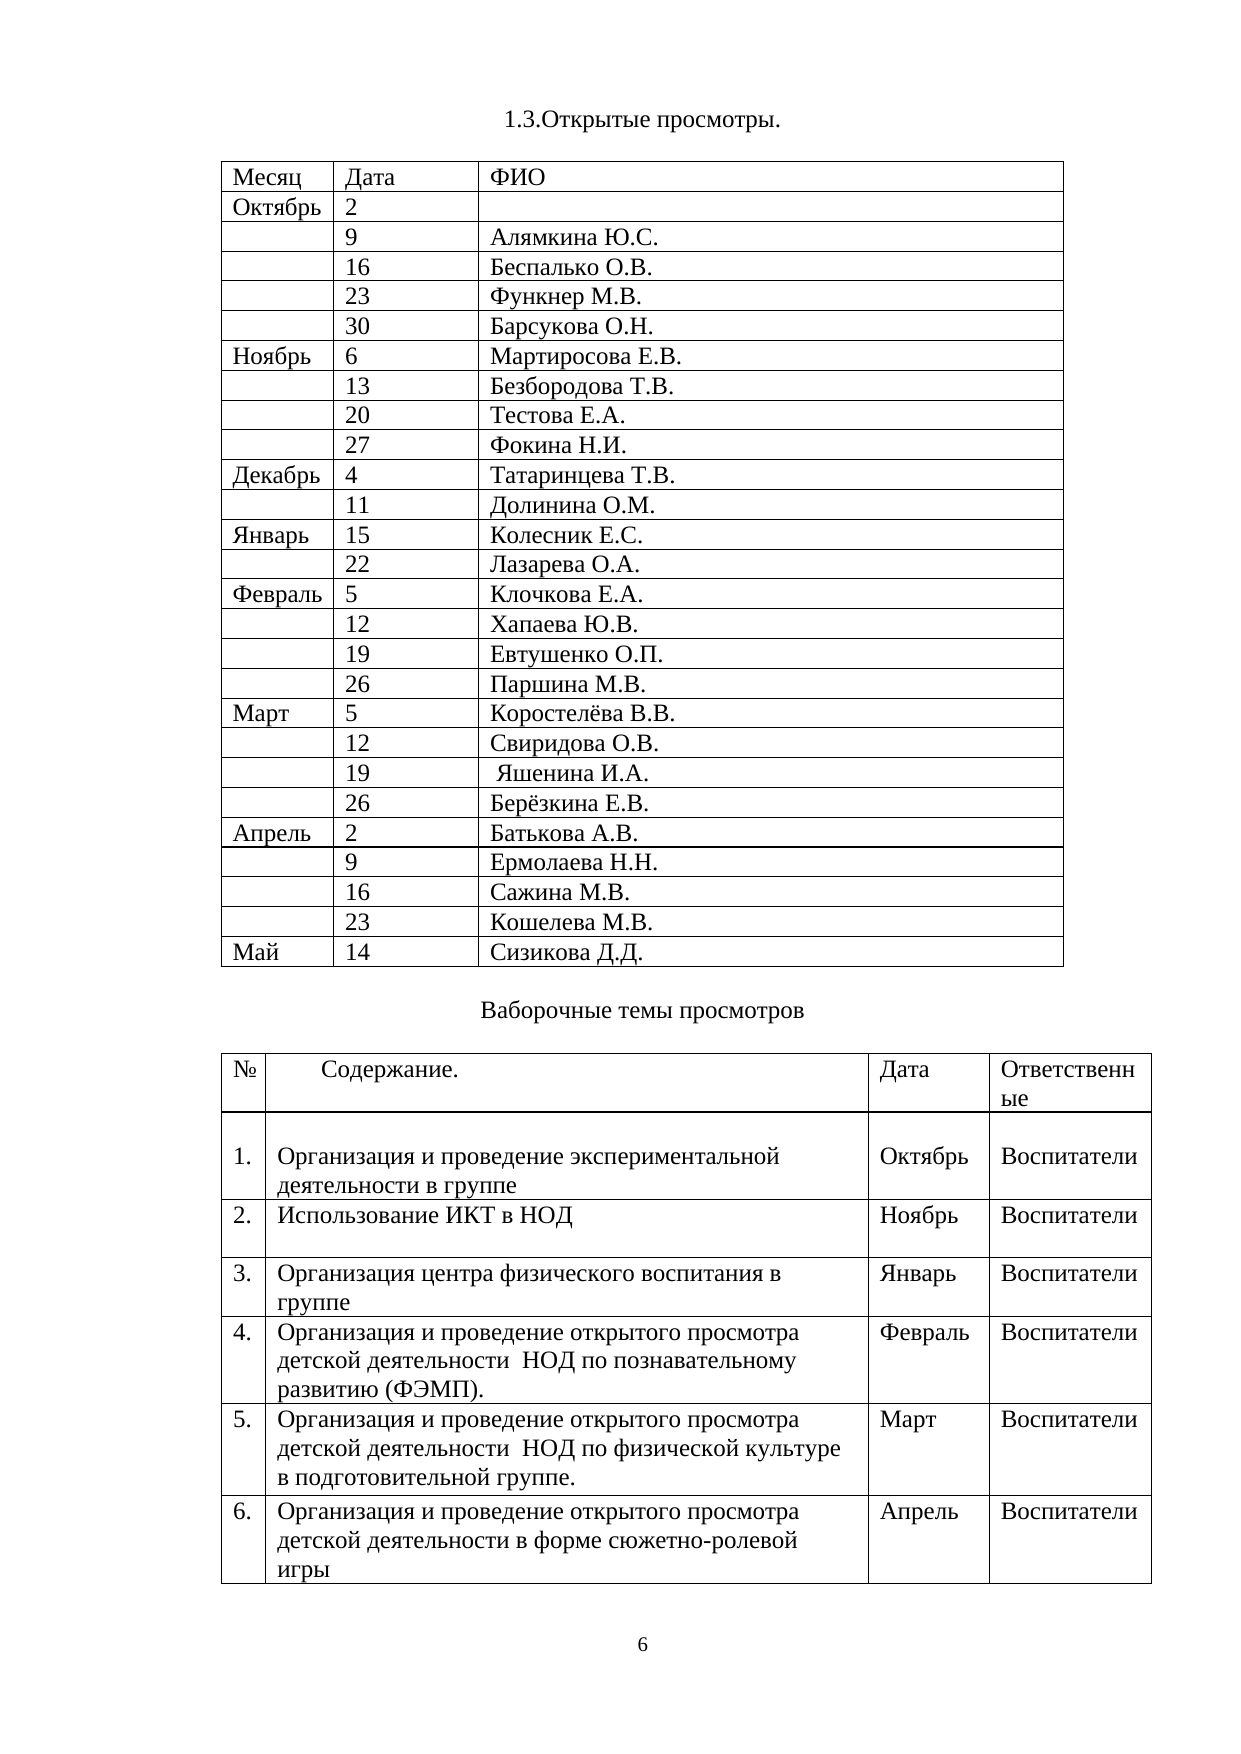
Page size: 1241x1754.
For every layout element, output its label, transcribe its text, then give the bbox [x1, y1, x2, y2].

table_cell 13 [334, 371, 478, 399]
table_cell Ноябрь [869, 1200, 989, 1257]
table_cell 4. [222, 1317, 265, 1403]
table_cell [222, 550, 333, 578]
table_cell 6. [222, 1496, 265, 1583]
table_cell [222, 609, 333, 638]
table_cell 16 [334, 877, 478, 906]
table_cell 5 [334, 699, 478, 727]
table_cell Коростелёва В.В. [479, 699, 1063, 727]
table_cell [479, 192, 1063, 221]
table_cell Декабрь [222, 460, 333, 489]
table_cell Использование ИКТ в НОД [266, 1200, 868, 1257]
table_cell Организация и проведение открытого просмотра детской деятельности НОД по физической культуре в подготовительной группе. [266, 1404, 868, 1495]
table_cell Сажина М.В. [479, 877, 1063, 906]
table_cell Организация и проведение открытого просмотра детской деятельности НОД по познавательному развитию (ФЭМП). [266, 1317, 868, 1403]
table_cell Февраль [222, 579, 333, 608]
table_cell Март [869, 1404, 989, 1495]
table_cell Воспитатели [990, 1317, 1151, 1403]
table_cell Барсукова О.Н. [479, 311, 1063, 340]
table_cell Долинина О.М. [479, 490, 1063, 519]
table_cell 14 [334, 937, 478, 966]
table_cell [222, 669, 333, 697]
table_header Ответственные [990, 1054, 1151, 1111]
table_cell 27 [334, 430, 478, 459]
table_cell 22 [334, 550, 478, 578]
table_cell [222, 907, 333, 936]
table_header Дата [869, 1054, 989, 1111]
table_cell Берёзкина Е.В. [479, 788, 1063, 817]
table_cell Паршина М.В. [479, 669, 1063, 697]
text 1.3.Открытые просмотры. [118, 104, 1167, 132]
table_cell Организация центра физического воспитания в группе [266, 1258, 868, 1316]
table_cell 9 [334, 848, 478, 876]
table_cell Колесник Е.С. [479, 520, 1063, 548]
text Ваборочные темы просмотров [118, 995, 1167, 1024]
table_cell Ермолаева Н.Н. [479, 848, 1063, 876]
table_header ФИО [479, 162, 1063, 191]
table_cell Январь [869, 1258, 989, 1316]
table_cell Воспитатели [990, 1258, 1151, 1316]
table_cell Апрель [869, 1496, 989, 1583]
table_cell Свиридова О.В. [479, 728, 1063, 757]
table_cell Мартиросова Е.В. [479, 341, 1063, 370]
table_cell Воспитатели [990, 1496, 1151, 1583]
table_cell [222, 311, 333, 340]
table_cell [222, 430, 333, 459]
table_cell Фокина Н.И. [479, 430, 1063, 459]
table_cell 15 [334, 520, 478, 548]
table_cell Воспитатели [990, 1200, 1151, 1257]
table_cell Яшенина И.А. [479, 758, 1063, 787]
table_cell Хапаева Ю.В. [479, 609, 1063, 638]
table_cell Евтушенко О.П. [479, 639, 1063, 668]
table_cell Алямкина Ю.С. [479, 222, 1063, 251]
table_cell 4 [334, 460, 478, 489]
table_cell Лазарева О.А. [479, 550, 1063, 578]
table_cell 3. [222, 1258, 265, 1316]
table_cell [222, 222, 333, 251]
table_cell Май [222, 937, 333, 966]
table_cell 19 [334, 758, 478, 787]
table_cell 26 [334, 669, 478, 697]
table_header Дата [334, 162, 478, 191]
table_cell 23 [334, 281, 478, 310]
table_cell [222, 728, 333, 757]
table_cell Татаринцева Т.В. [479, 460, 1063, 489]
table_cell Воспитатели [990, 1113, 1151, 1199]
table_cell Ноябрь [222, 341, 333, 370]
table_cell [222, 758, 333, 787]
table_cell [222, 877, 333, 906]
table_cell [222, 490, 333, 519]
table_cell Безбородова Т.В. [479, 371, 1063, 399]
table_cell Октябрь [222, 192, 333, 221]
table_cell [222, 788, 333, 817]
table_cell 9 [334, 222, 478, 251]
table_cell [222, 401, 333, 429]
table_cell Март [222, 699, 333, 727]
table_cell 2 [334, 818, 478, 846]
table_cell 26 [334, 788, 478, 817]
table_cell 30 [334, 311, 478, 340]
table_cell 12 [334, 609, 478, 638]
table_cell 12 [334, 728, 478, 757]
table_cell 2 [334, 192, 478, 221]
table_cell Организация и проведение открытого просмотра детской деятельности в форме сюжетно-ролевой игры [266, 1496, 868, 1583]
table_cell Апрель [222, 818, 333, 846]
table_cell 16 [334, 252, 478, 280]
table_cell 1. [222, 1113, 265, 1199]
table_header Содержание. [266, 1054, 868, 1111]
table_cell 11 [334, 490, 478, 519]
table_cell 20 [334, 401, 478, 429]
table_cell 5 [334, 579, 478, 608]
table_cell 6 [334, 341, 478, 370]
table_cell [222, 848, 333, 876]
table_cell Сизикова Д.Д. [479, 937, 1063, 966]
table_cell Тестова Е.А. [479, 401, 1063, 429]
table_cell 5. [222, 1404, 265, 1495]
table_cell Октябрь [869, 1113, 989, 1199]
table_cell Батькова А.В. [479, 818, 1063, 846]
table_cell [222, 639, 333, 668]
table_cell 23 [334, 907, 478, 936]
table_cell Воспитатели [990, 1404, 1151, 1495]
table_cell Клочкова Е.А. [479, 579, 1063, 608]
table_cell Февраль [869, 1317, 989, 1403]
table_cell Беспалько О.В. [479, 252, 1063, 280]
table_cell Январь [222, 520, 333, 548]
table_cell Кошелева М.В. [479, 907, 1063, 936]
table_cell 19 [334, 639, 478, 668]
table_cell [222, 371, 333, 399]
table_cell 2. [222, 1200, 265, 1257]
table_cell Организация и проведение экспериментальной деятельности в группе [266, 1113, 868, 1199]
table_cell [222, 252, 333, 280]
table_header Месяц [222, 162, 333, 191]
table_header № [222, 1054, 265, 1111]
table_cell [222, 281, 333, 310]
table_cell Функнер М.В. [479, 281, 1063, 310]
